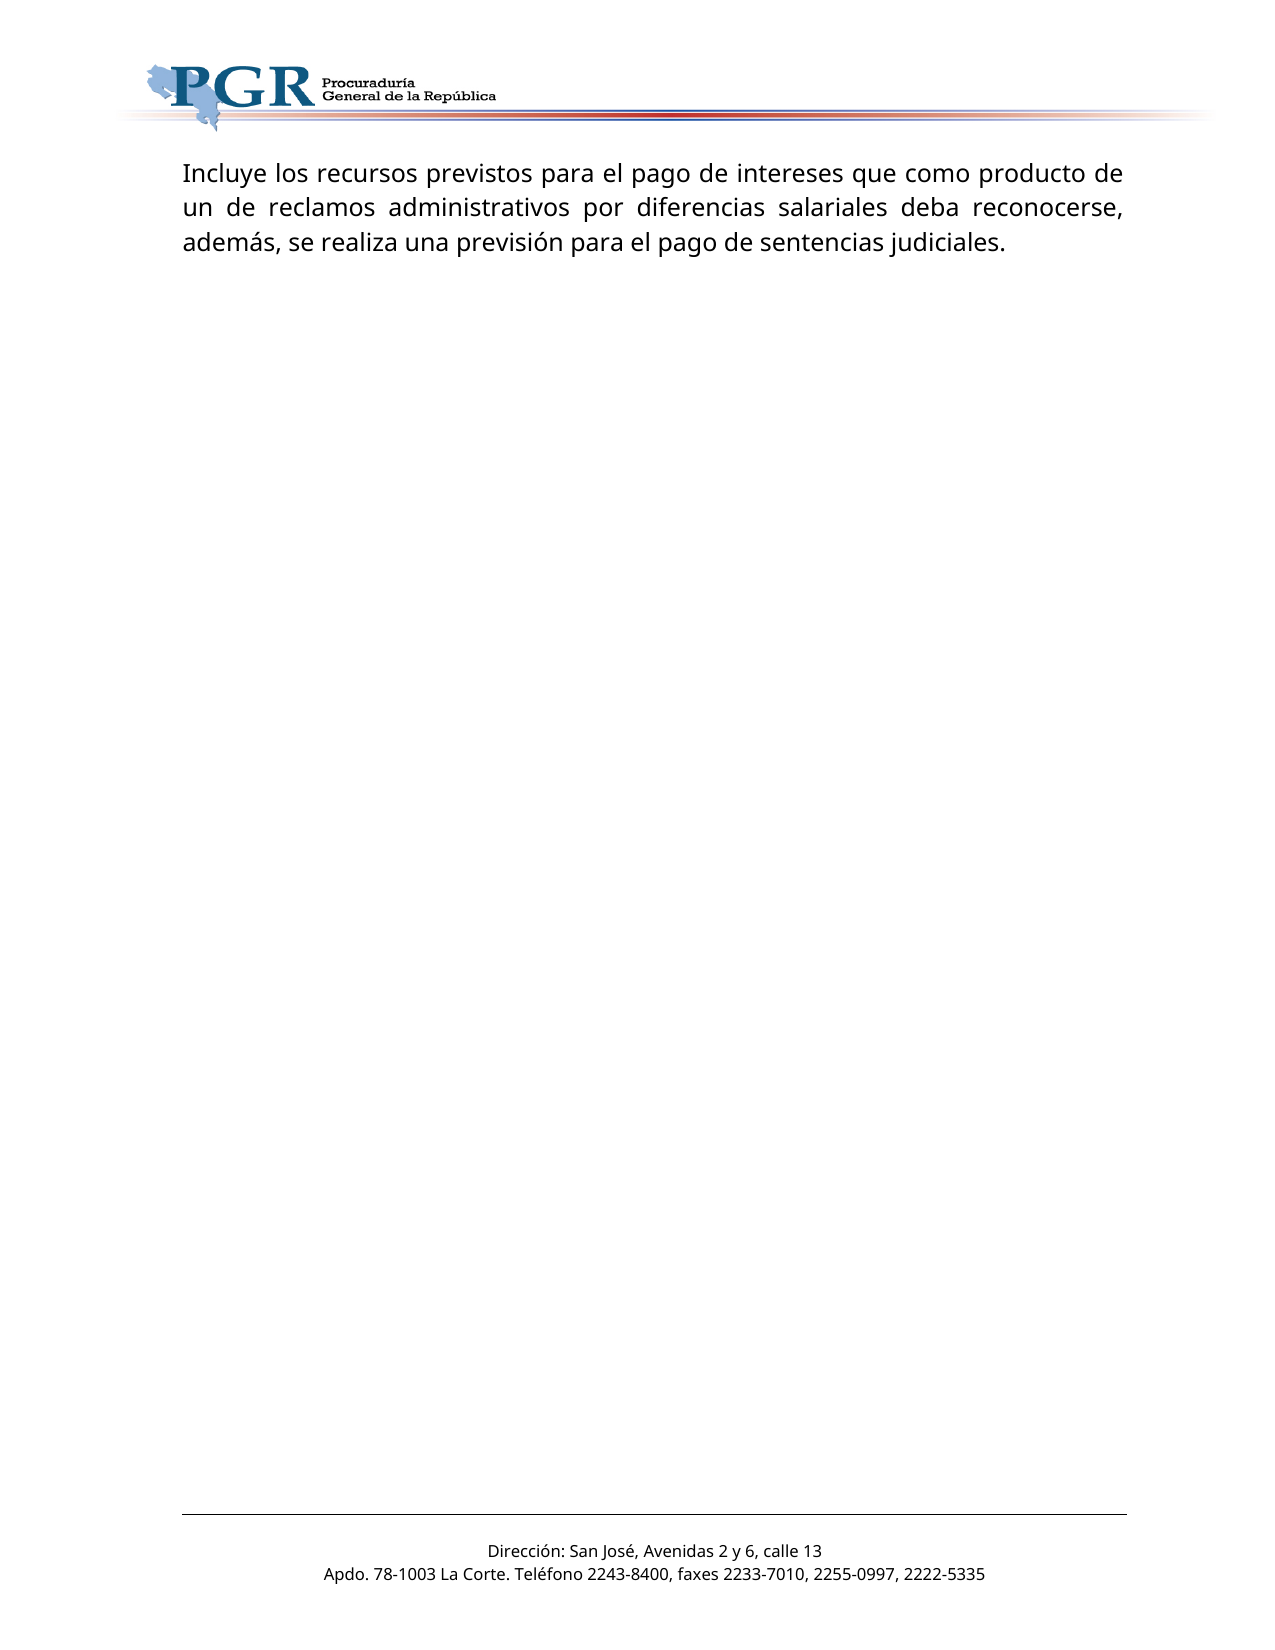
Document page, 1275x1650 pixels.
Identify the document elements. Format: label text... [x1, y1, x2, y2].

picture [108, 64, 1222, 132]
text Incluye los recursos previstos para el pago de intereses que como producto de un de reclamos administrativos por diferencias salariales deba reconocerse, además, se realiza una previsión para el pago de sentencias judiciales. [182, 156, 1125, 258]
